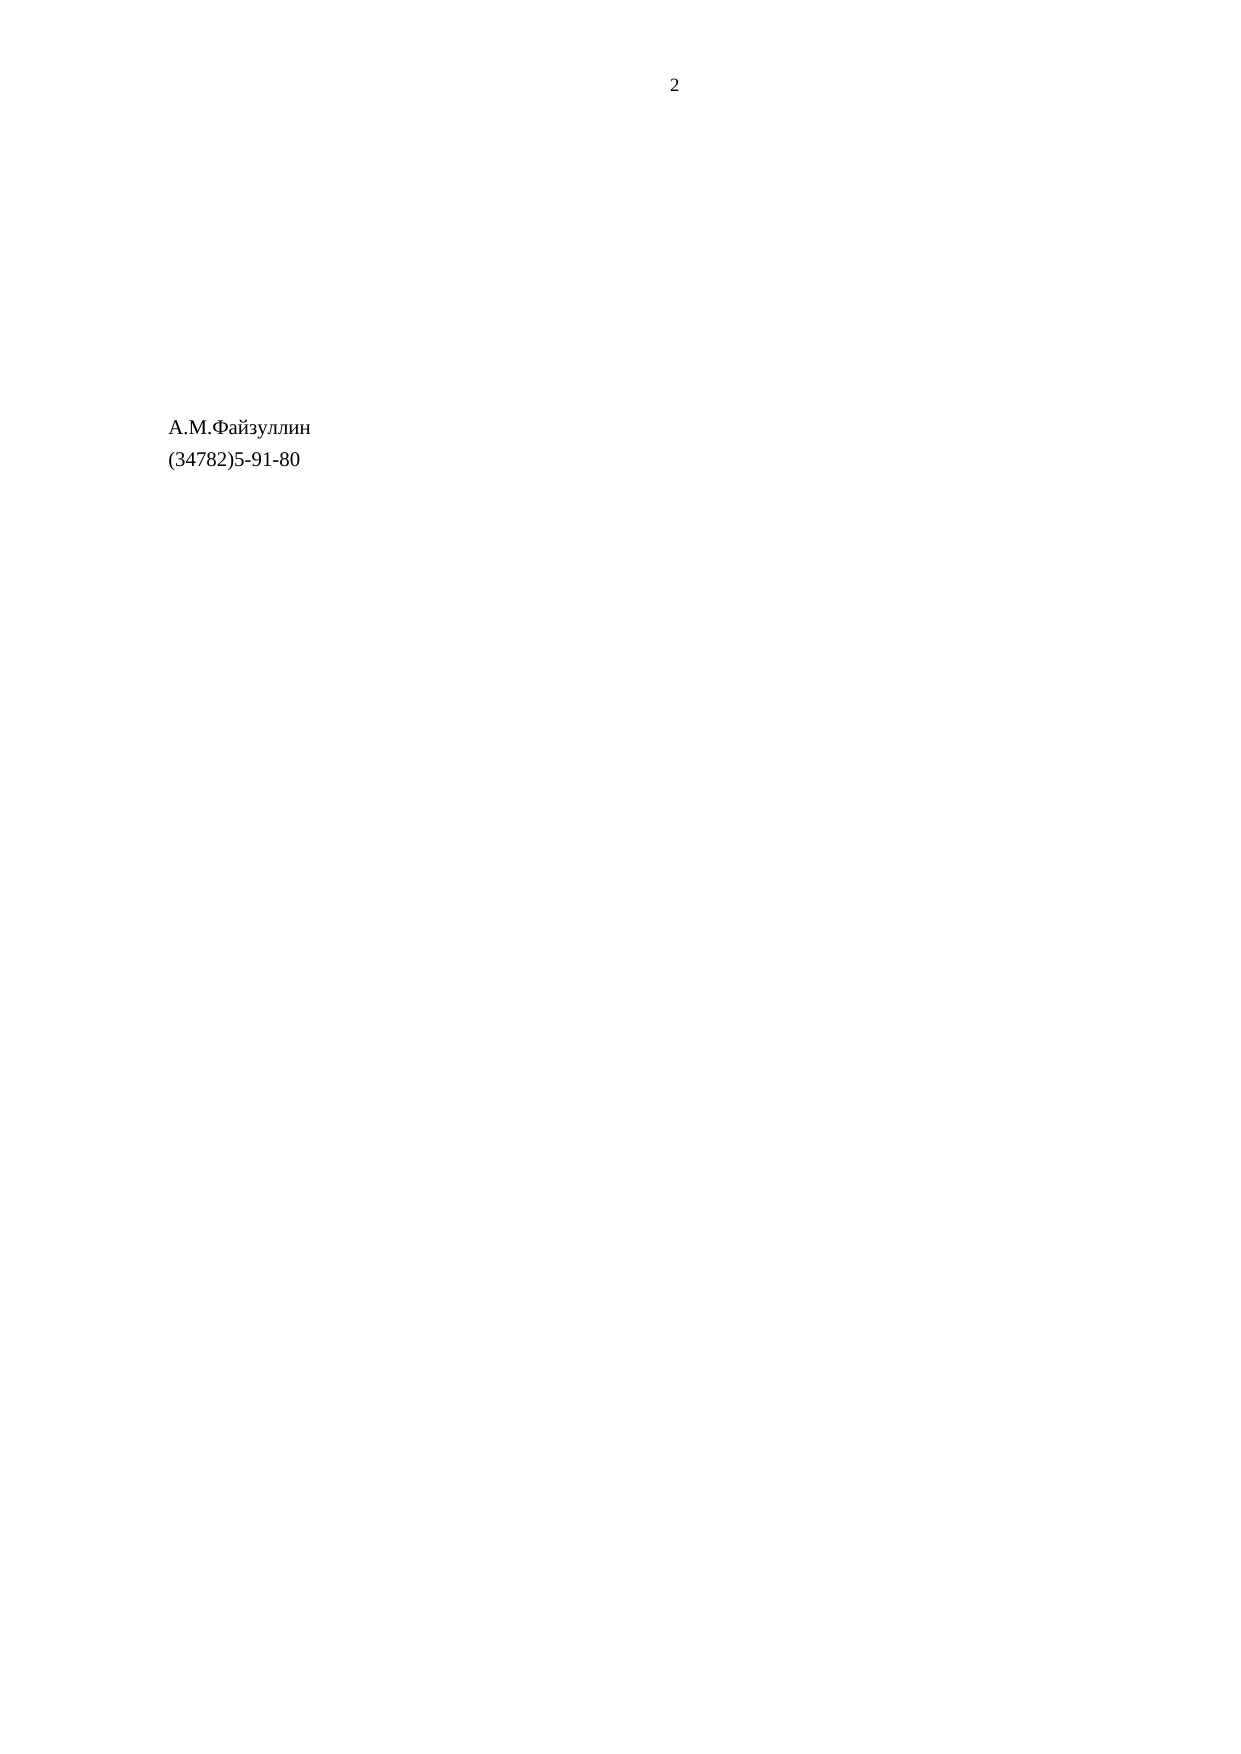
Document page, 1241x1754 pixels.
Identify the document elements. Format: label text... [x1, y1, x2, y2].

text (34782)5-91-80 [118, 447, 1181, 471]
text А.М.Файзуллин [118, 414, 1181, 439]
